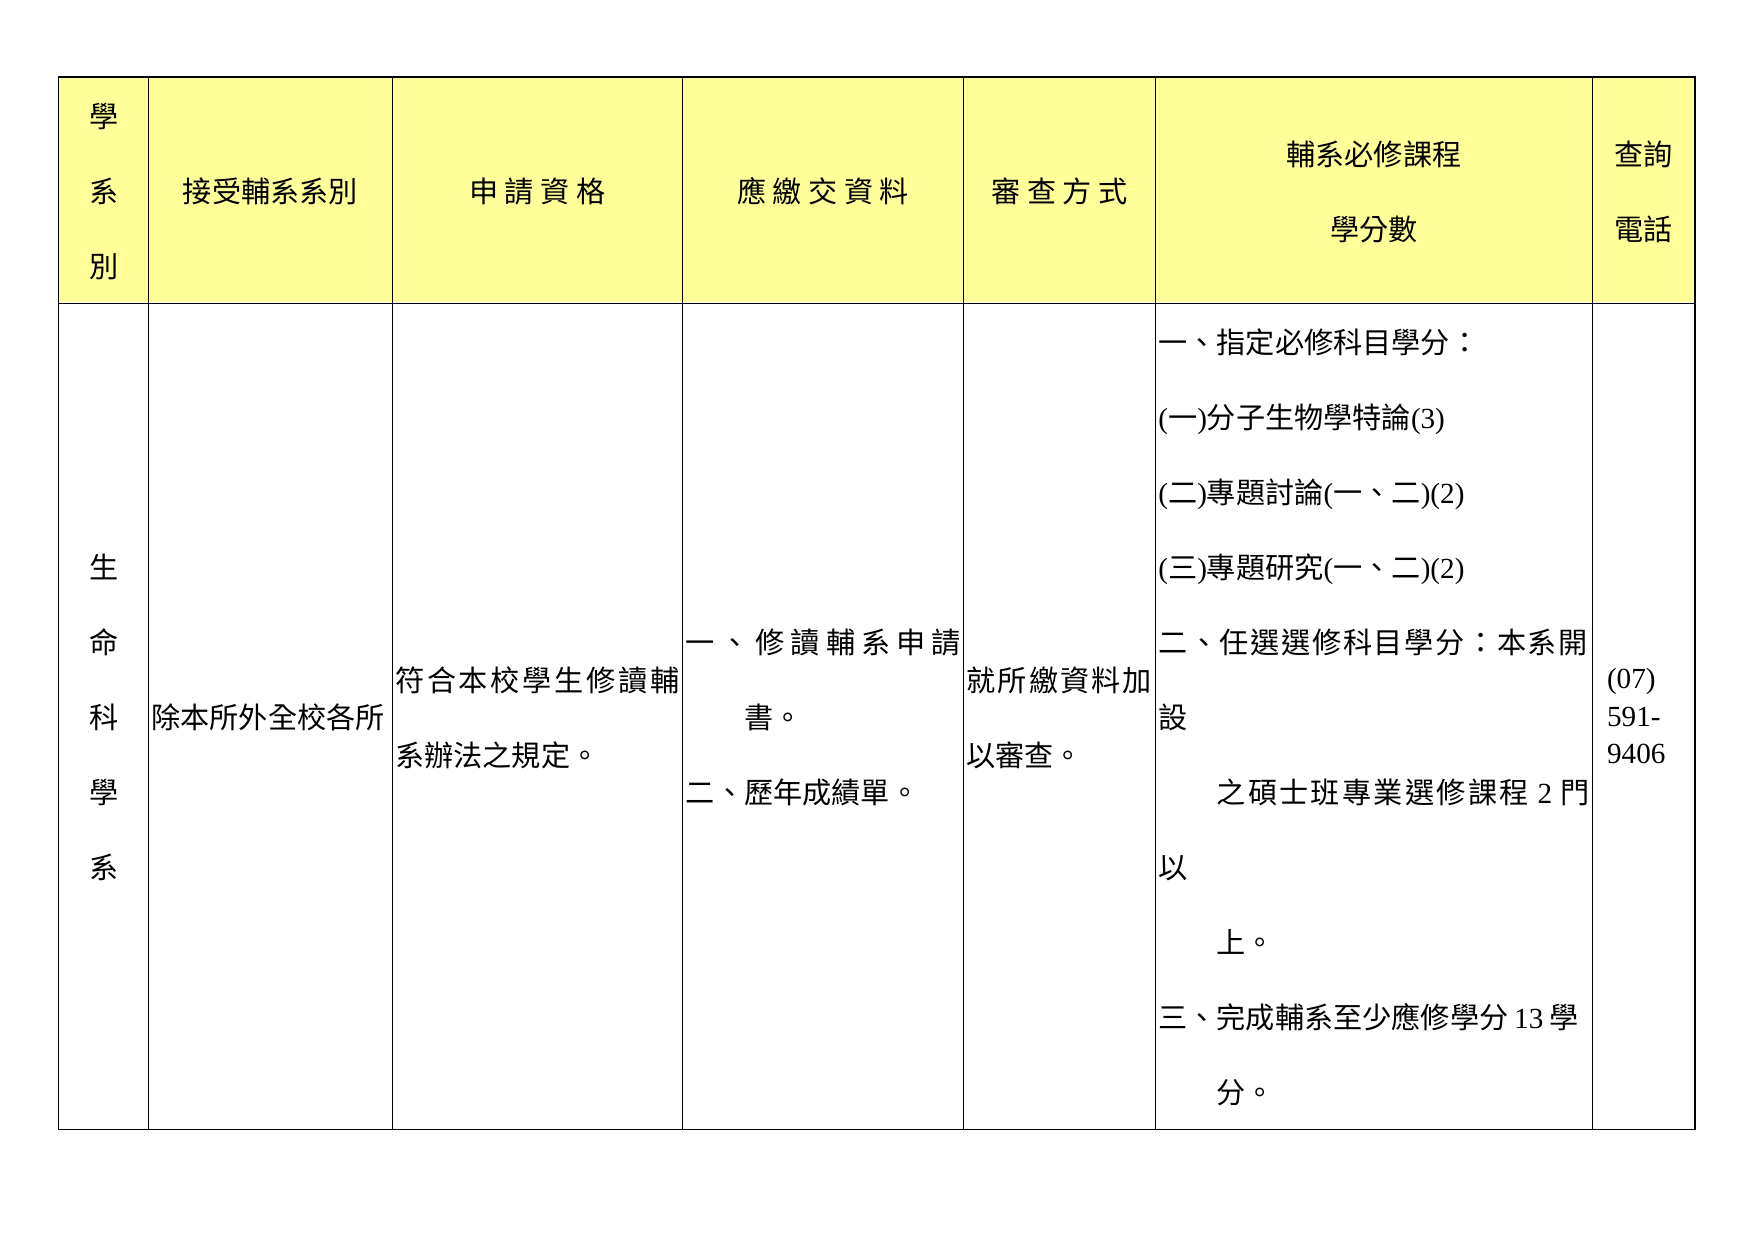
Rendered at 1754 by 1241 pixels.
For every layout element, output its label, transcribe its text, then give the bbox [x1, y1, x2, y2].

table_header 申 請 資 格 [393, 78, 682, 302]
table_cell 生 命 科 學 系 [59, 304, 148, 1128]
table_header 接受輔系系別 [149, 78, 392, 302]
table_header 審 查 方 式 [964, 78, 1155, 302]
table_cell 除本所外全校各所 [149, 304, 392, 1128]
table_cell 就所繳資料加以審查。 [964, 304, 1155, 1128]
table_cell 一、指定必修科目學分： (一)分子生物學特論(3) (二)專題討論(一、二)(2) (三)專題研究(一、二)(2) 二、任選選修科目學分：本系開設 之碩士班專業選修課程2門以 上。 三、完成輔系至少應修學分13學 分。 [1156, 304, 1592, 1128]
table_header 學 系 別 [59, 78, 148, 302]
table_cell 符合本校學生修讀輔系辦法之規定。 [393, 304, 682, 1128]
table_header 應 繳 交 資 料 [683, 78, 963, 302]
table_header 輔系必修課程 學分數 [1156, 78, 1592, 302]
table_cell (07) 591- 9406 [1593, 304, 1694, 1128]
table_cell 一、修讀輔系申請書。 二、歷年成績單。 [683, 304, 963, 1128]
table_header 查詢 電話 [1593, 78, 1694, 302]
